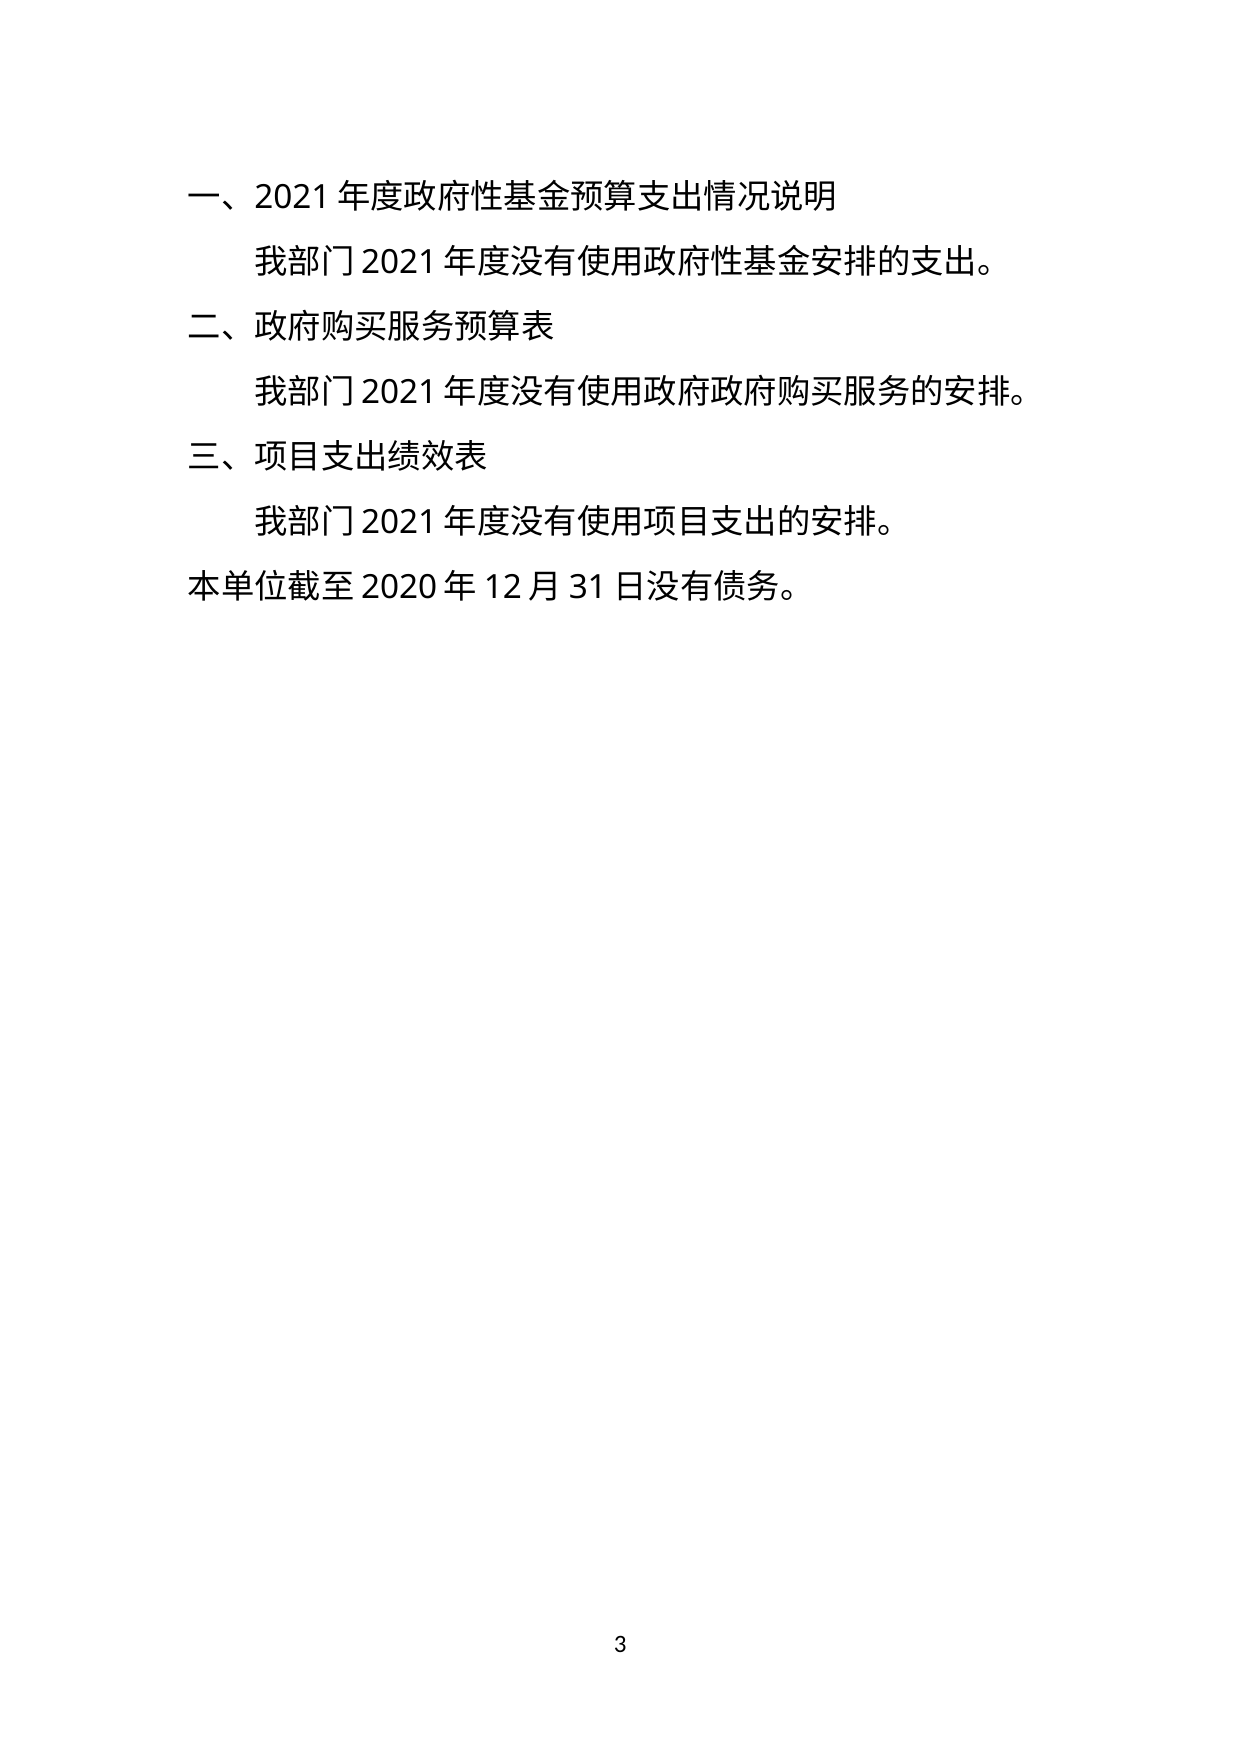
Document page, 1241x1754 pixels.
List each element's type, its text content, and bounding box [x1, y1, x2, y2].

text 本单位截至2020年12月31日没有债务。 [187, 552, 1053, 617]
text 我部门2021年度没有使用项目支出的安排。 [187, 487, 1053, 552]
text 我部门2021年度没有使用政府性基金安排的支出。 [187, 227, 1053, 292]
list 二、政府购买服务预算表 [187, 292, 1053, 357]
text 一、2021年度政府性基金预算支出情况说明 [187, 162, 1053, 227]
text 我部门2021年度没有使用政府政府购买服务的安排。 [187, 357, 1053, 422]
text 三、项目支出绩效表 [187, 422, 1053, 487]
